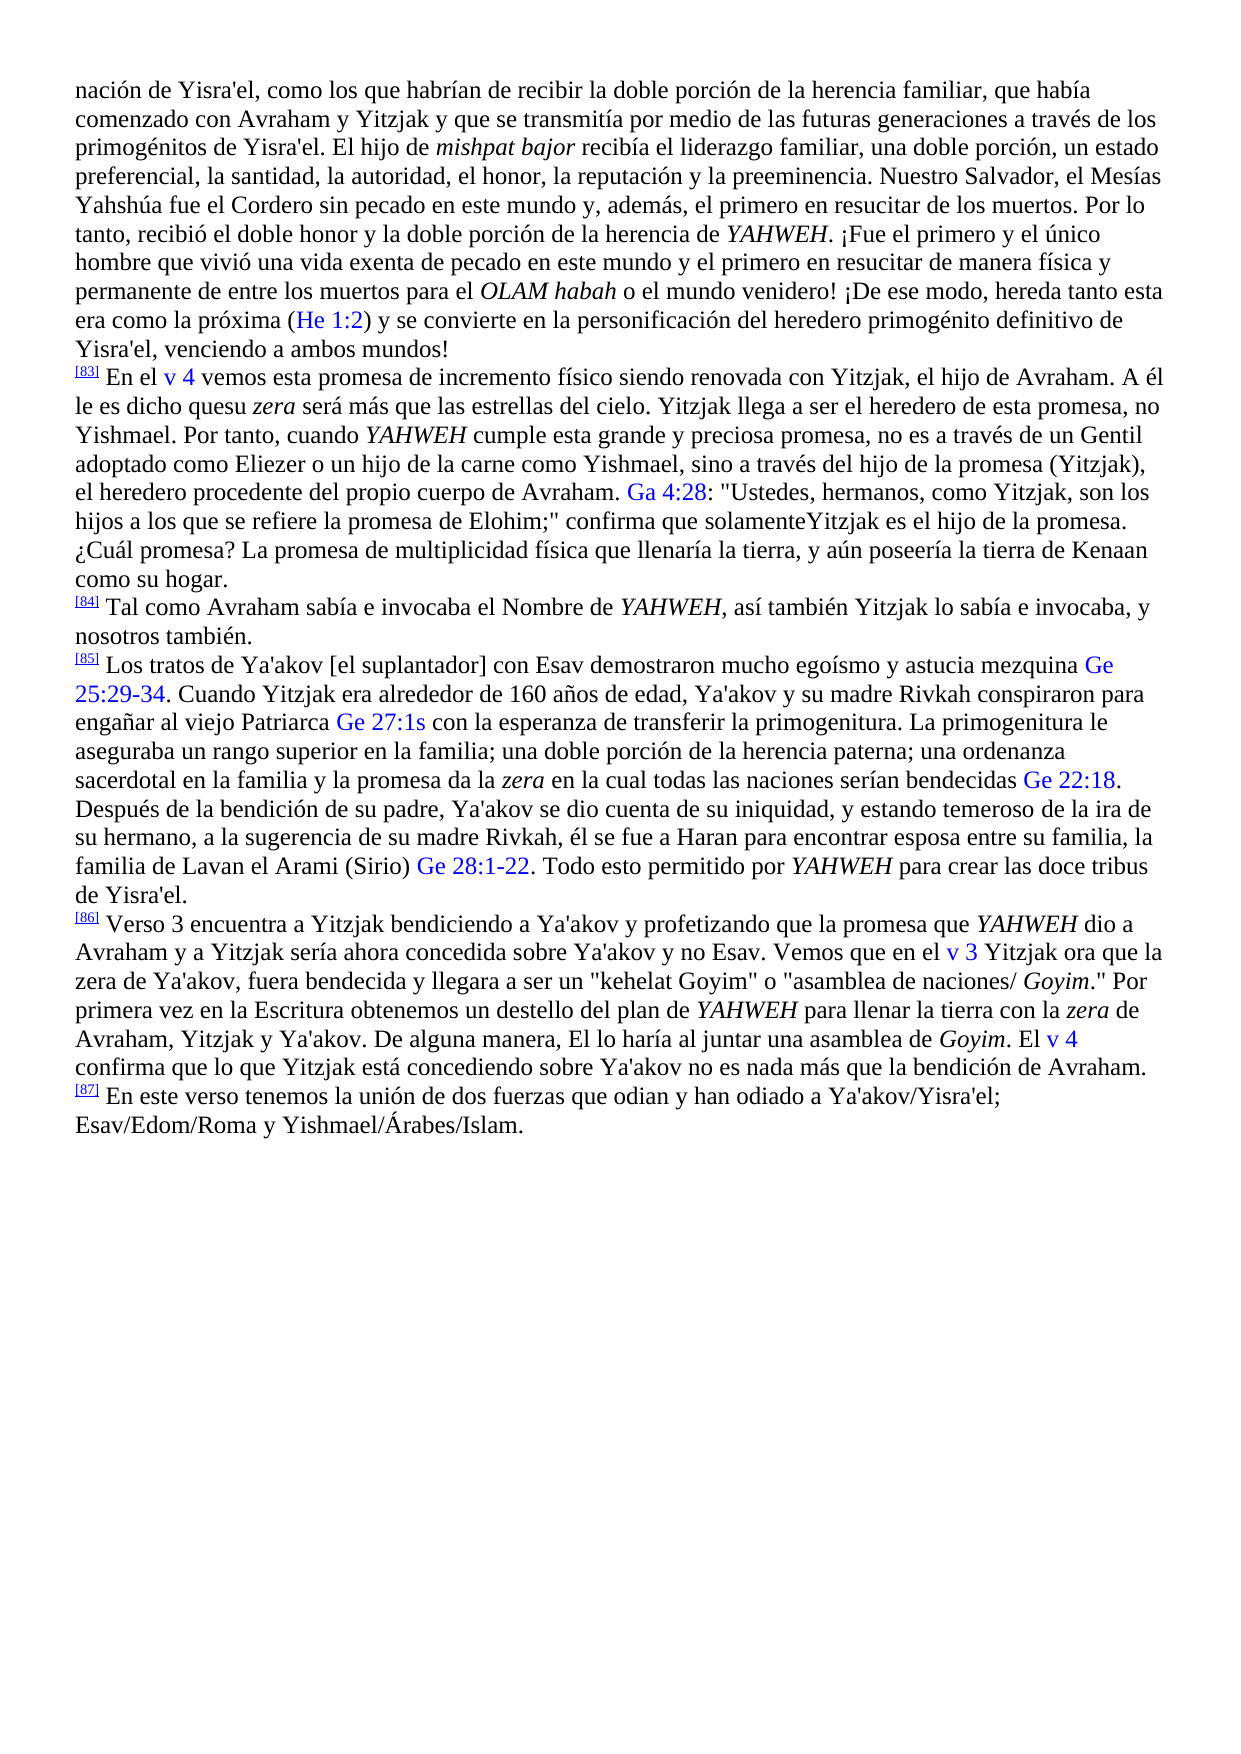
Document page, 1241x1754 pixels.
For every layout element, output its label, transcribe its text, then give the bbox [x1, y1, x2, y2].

text [87] En este verso tenemos la unión de dos fuerzas que odian y han odiado a Ya'akov/Yisra'el; Esav/Edom/Roma y Yishmael/Árabes/Islam. [75, 1081, 1165, 1139]
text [75, 75, 1165, 362]
text [85] Los tratos de Ya'akov [el suplantador] con Esav demostraron mucho egoísmo y astucia mezquina Ge 25:29-34. Cuando Yitzjak era alrededor de 160 años de edad, Ya'akov y su madre Rivkah conspiraron para engañar al viejo Patriarca Ge 27:1s con la esperanza de transferir la primogenitura. La primogenitura le aseguraba un rango superior en la familia; una doble porción de la herencia paterna; una ordenanza sacerdotal en la familia y la promesa da la zera en la cual todas las naciones serían bendecidas Ge 22:18. Después de la bendición de su padre, Ya'akov se dio cuenta de su iniquidad, y estando temeroso de la ira de su hermano, a la sugerencia de su madre Rivkah, él se fue a Haran para encontrar esposa entre su familia, la familia de Lavan el Arami (Sirio) Ge 28:1-22. Todo esto permitido por YAHWEH para crear las doce tribus de Yisra'el. [75, 650, 1165, 909]
text [84] Tal como Avraham sabía e invocaba el Nombre de YAHWEH, así también Yitzjak lo sabía e invocaba, y nosotros también. [75, 592, 1165, 650]
text [86] Verso 3 encuentra a Yitzjak bendiciendo a Ya'akov y profetizando que la promesa que YAHWEH dio a Avraham y a Yitzjak sería ahora concedida sobre Ya'akov y no Esav. Vemos que en el v 3 Yitzjak ora que la zera de Ya'akov, fuera bendecida y llegara a ser un "kehelat Goyim" o "asamblea de naciones/ Goyim." Por primera vez en la Escritura obtenemos un destello del plan de YAHWEH para llenar la tierra con la zera de Avraham, Yitzjak y Ya'akov. De alguna manera, El lo haría al juntar una asamblea de Goyim. El v 4 confirma que lo que Yitzjak está concediendo sobre Ya'akov no es nada más que la bendición de Avraham. [75, 909, 1165, 1081]
text [83] En el v 4 vemos esta promesa de incremento físico siendo renovada con Yitzjak, el hijo de Avraham. A él le es dicho quesu zera será más que las estrellas del cielo. Yitzjak llega a ser el heredero de esta promesa, no Yishmael. Por tanto, cuando YAHWEH cumple esta grande y preciosa promesa, no es a través de un Gentil adoptado como Eliezer o un hijo de la carne como Yishmael, sino a través del hijo de la promesa (Yitzjak), el heredero procedente del propio cuerpo de Avraham. Ga 4:28: "Ustedes, hermanos, como Yitzjak, son los hijos a los que se refiere la promesa de Elohim;" confirma que solamenteYitzjak es el hijo de la promesa. ¿Cuál promesa? La promesa de multiplicidad física que llenaría la tierra, y aún poseería la tierra de Kenaan como su hogar. [75, 362, 1165, 592]
